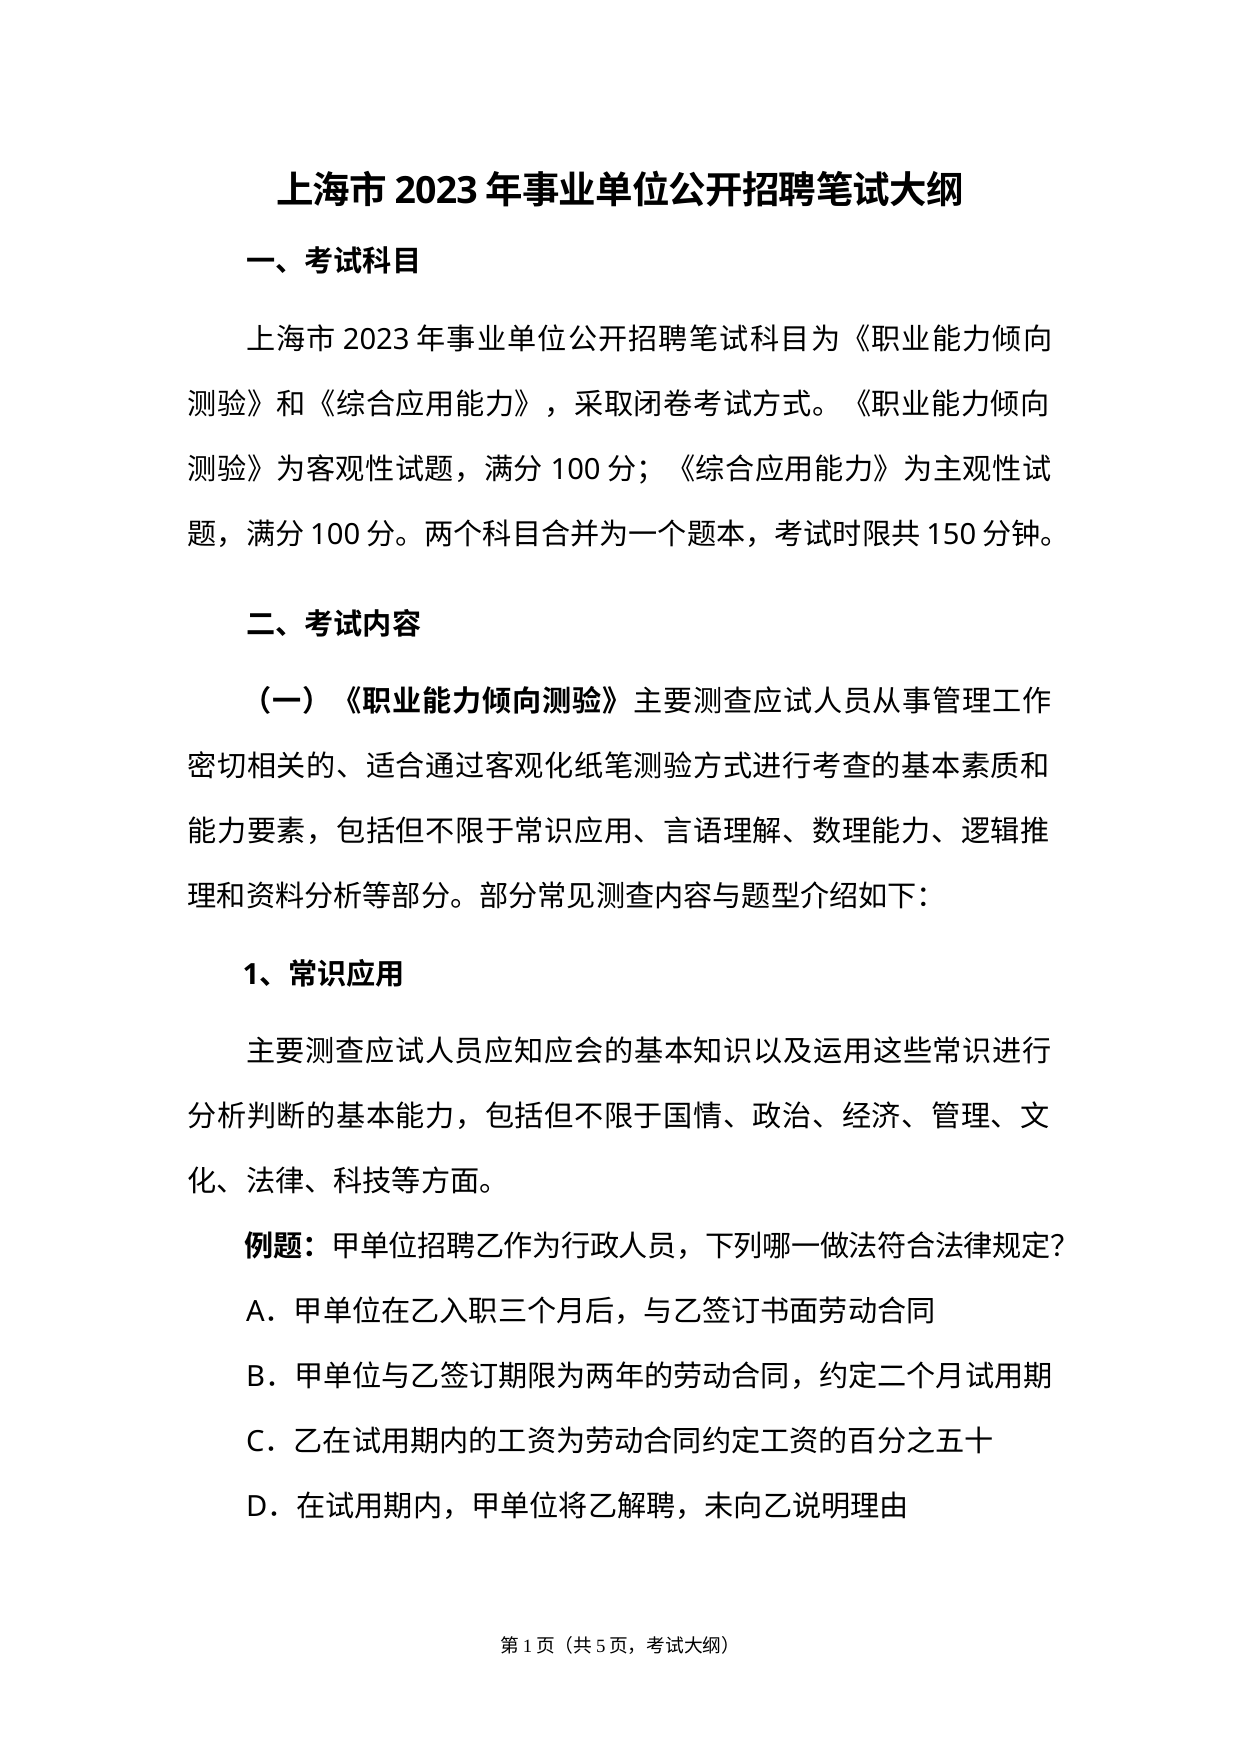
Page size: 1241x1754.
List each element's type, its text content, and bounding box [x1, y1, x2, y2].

text B．甲单位与乙签订期限为两年的劳动合同，约定二个月试用期 [187, 1342, 1053, 1407]
text 主要测查应试人员应知应会的基本知识以及运用这些常识进行分析判断的基本能力，包括但不限于国情、政治、经济、管理、文化、法律、科技等方面。 [187, 1017, 1053, 1212]
text 1、常识应用 [187, 939, 1053, 1004]
text （一）《职业能力倾向测验》主要测查应试人员从事管理工作密切相关的、适合通过客观化纸笔测验方式进行考查的基本素质和能力要素，包括但不限于常识应用、言语理解、数理能力、逻辑推理和资料分析等部分。部分常见测查内容与题型介绍如下： [187, 667, 1053, 927]
text C．乙在试用期内的工资为劳动合同约定工资的百分之五十 [187, 1407, 1053, 1472]
text A．甲单位在乙入职三个月后，与乙签订书面劳动合同 [187, 1277, 1053, 1342]
text D．在试用期内，甲单位将乙解聘，未向乙说明理由 [187, 1472, 1053, 1537]
text 上海市2023年事业单位公开招聘笔试大纲 [187, 162, 1053, 214]
text 例题：甲单位招聘乙作为行政人员，下列哪一做法符合法律规定？ [187, 1212, 1053, 1277]
text 二、考试内容 [187, 589, 1053, 654]
text 一、考试科目 [187, 227, 1053, 292]
text 上海市2023年事业单位公开招聘笔试科目为《职业能力倾向测验》和《综合应用能力》，采取闭卷考试方式。《职业能力倾向测验》为客观性试题，满分100分；《综合应用能力》为主观性试题，满分100分。两个科目合并为一个题本，考试时限共150分钟。 [187, 304, 1053, 564]
